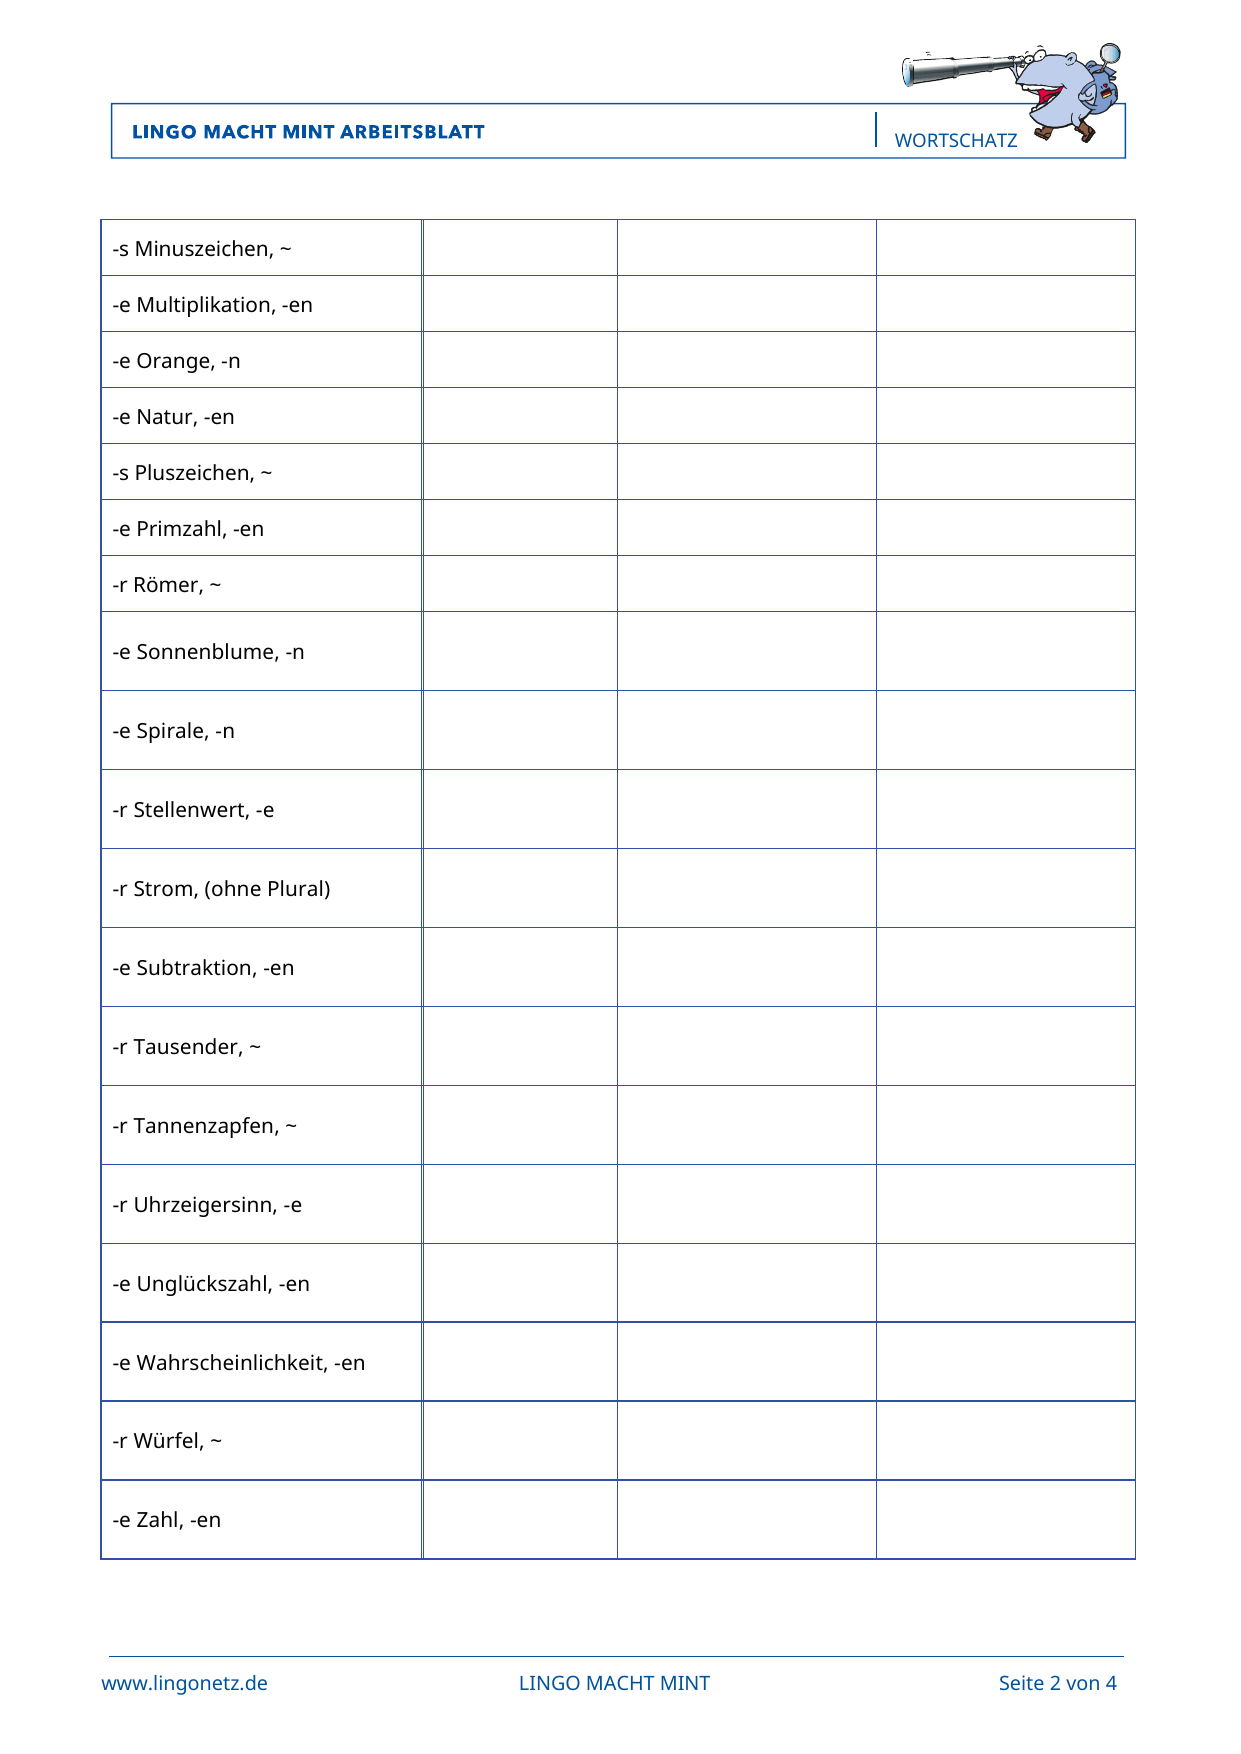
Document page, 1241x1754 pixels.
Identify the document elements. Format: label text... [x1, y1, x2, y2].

table_cell -e Unglückszahl, -en [102, 1244, 421, 1321]
table_cell [424, 1086, 617, 1163]
table_cell [618, 332, 876, 387]
table_cell [618, 691, 876, 769]
table_cell [424, 849, 617, 927]
table_cell [877, 276, 1135, 331]
table_cell [877, 849, 1135, 927]
table_cell [618, 1007, 876, 1084]
table_cell [877, 928, 1135, 1006]
table_cell [877, 1481, 1135, 1558]
table_cell [424, 1165, 617, 1242]
table_cell [618, 770, 876, 848]
table_cell -e Wahrscheinlichkeit, -en [102, 1323, 421, 1400]
table_cell [424, 388, 617, 443]
table_cell [877, 691, 1135, 769]
table_cell -e Multiplikation, -en [102, 276, 421, 331]
table_cell [877, 1244, 1135, 1321]
table_cell -r Stellenwert, -e [102, 770, 421, 848]
table_cell [877, 332, 1135, 387]
table_cell -e Sonnenblume, -n [102, 612, 421, 690]
table_cell [618, 276, 876, 331]
table_cell [618, 1244, 876, 1321]
table_cell [877, 1007, 1135, 1084]
table_cell [877, 612, 1135, 690]
table_cell [424, 691, 617, 769]
table_cell [877, 1086, 1135, 1163]
table_cell -s Minuszeichen, ~ [102, 220, 421, 274]
table_cell [877, 556, 1135, 611]
table_cell [618, 1086, 876, 1163]
table_cell [877, 1402, 1135, 1479]
table_cell -r Tausender, ~ [102, 1007, 421, 1084]
table_cell [618, 1402, 876, 1479]
table_cell [618, 1165, 876, 1242]
table_cell [424, 1244, 617, 1321]
table_cell [877, 500, 1135, 555]
table_cell [618, 928, 876, 1006]
table_cell -e Spirale, -n [102, 691, 421, 769]
table_cell [618, 556, 876, 611]
table_cell [877, 770, 1135, 848]
table_cell -r Römer, ~ [102, 556, 421, 611]
table_cell -e Primzahl, -en [102, 500, 421, 555]
table_cell -s Pluszeichen, ~ [102, 444, 421, 499]
table_cell [877, 1323, 1135, 1400]
table_cell -r Würfel, ~ [102, 1402, 421, 1479]
table_cell -r Uhrzeigersinn, -e [102, 1165, 421, 1242]
table_cell [618, 500, 876, 555]
table_cell -e Zahl, -en [102, 1481, 421, 1558]
table_cell [618, 849, 876, 927]
table_cell [424, 1007, 617, 1084]
table_cell [424, 500, 617, 555]
table_cell [424, 612, 617, 690]
table_cell -e Natur, -en [102, 388, 421, 443]
table_cell [618, 220, 876, 274]
table_cell [618, 1481, 876, 1558]
table_cell [424, 770, 617, 848]
table_cell [424, 1402, 617, 1479]
table_cell [877, 444, 1135, 499]
table_cell [424, 444, 617, 499]
table_cell [618, 612, 876, 690]
table_cell [618, 1323, 876, 1400]
table_cell [424, 928, 617, 1006]
table_cell [424, 276, 617, 331]
table_cell [424, 332, 617, 387]
table_cell [618, 388, 876, 443]
table_cell [877, 220, 1135, 274]
table_cell [424, 556, 617, 611]
table_cell -e Subtraktion, -en [102, 928, 421, 1006]
table_cell [424, 1323, 617, 1400]
table_cell -r Strom, (ohne Plural) [102, 849, 421, 927]
table_cell -r Tannenzapfen, ~ [102, 1086, 421, 1163]
table_cell [424, 220, 617, 274]
table_cell [877, 1165, 1135, 1242]
table_cell [877, 388, 1135, 443]
table_cell -e Orange, -n [102, 332, 421, 387]
table_cell [618, 444, 876, 499]
table_cell [424, 1481, 617, 1558]
